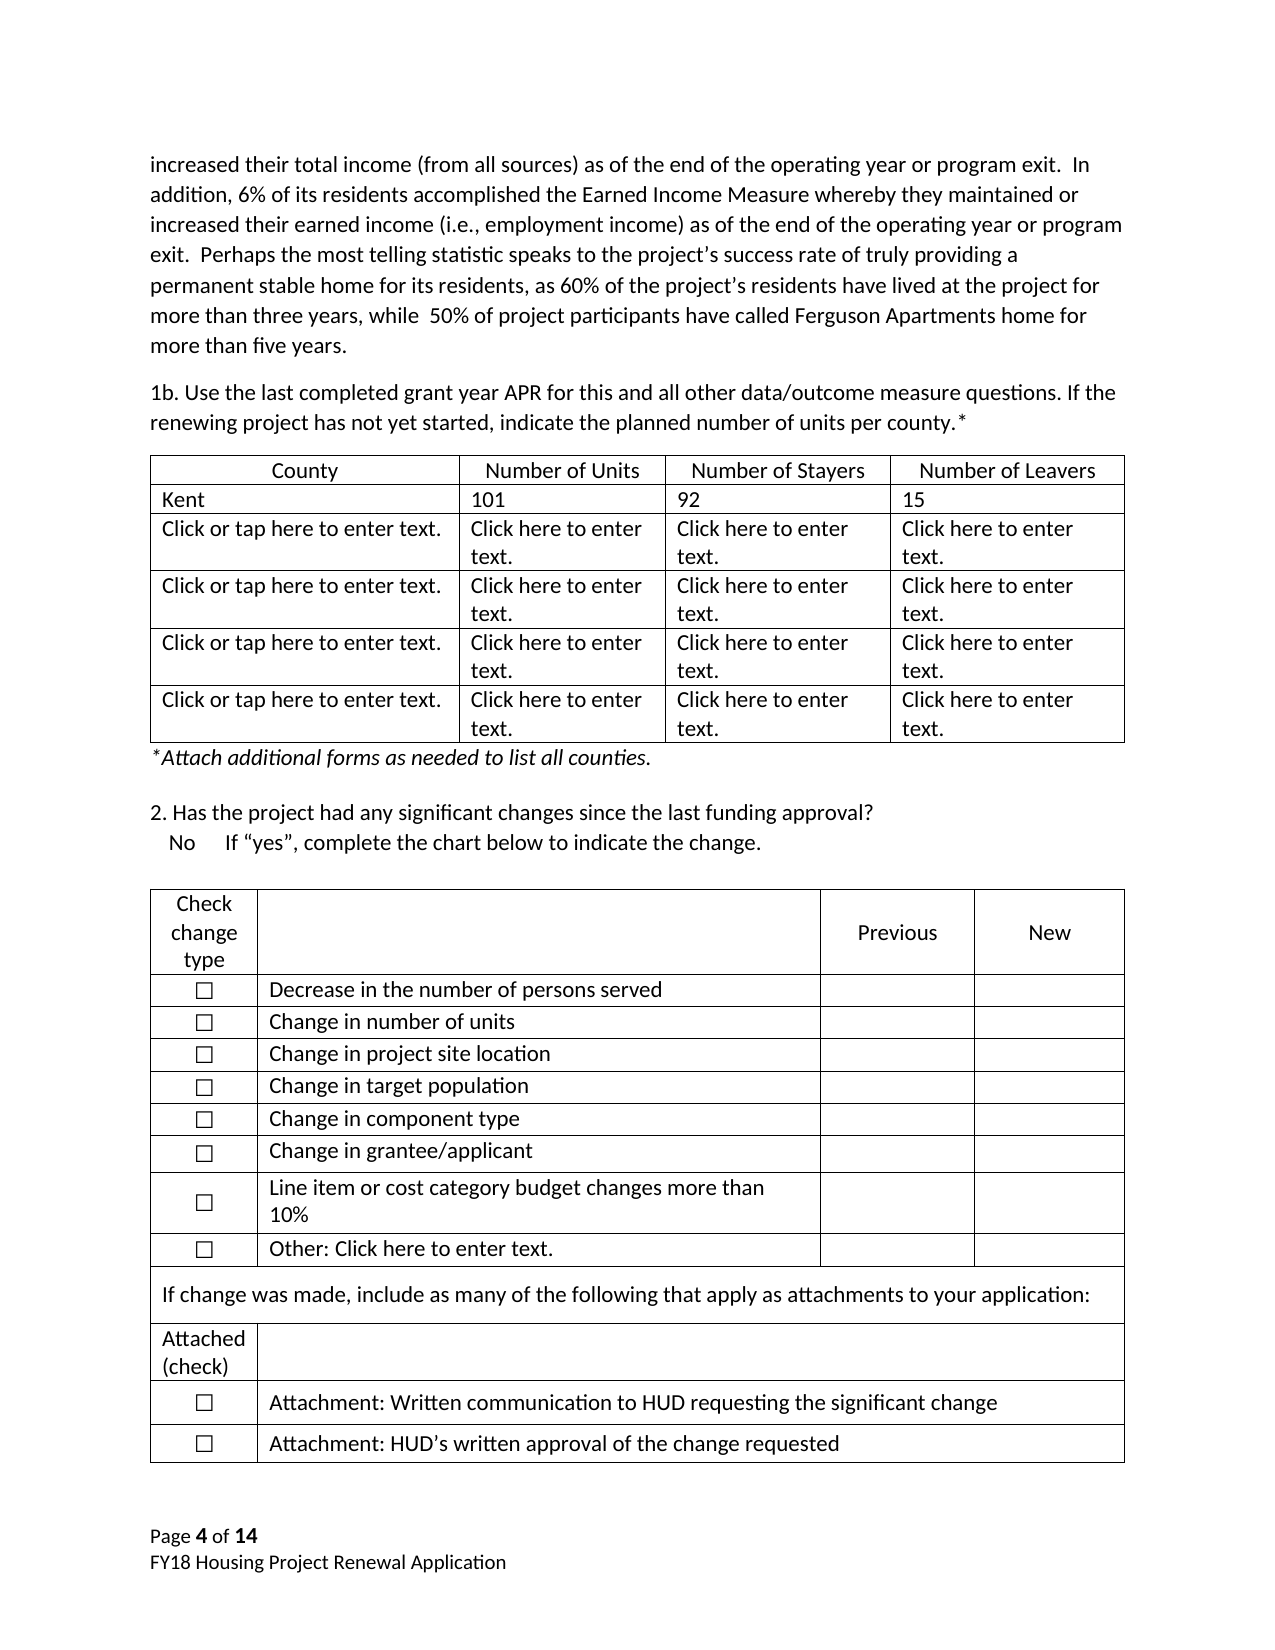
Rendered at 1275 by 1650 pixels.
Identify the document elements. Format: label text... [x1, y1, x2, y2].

text *Attach additional forms as needed to list all counties. [150, 743, 1125, 771]
table_cell Change in number of units [258, 1007, 820, 1038]
table_cell Attached (check) [151, 1324, 257, 1380]
table_cell If change was made, include as many of the following that apply as attachments to your application: [151, 1267, 1124, 1323]
table_cell Change in project site location [258, 1039, 820, 1071]
table_cell Line item or cost category budget changes more than 10% [258, 1173, 820, 1233]
table_header Number of Leavers [891, 456, 1124, 484]
table_cell Attachment: HUD’s written approval of the change requested [258, 1425, 1124, 1462]
table_header Previous [821, 890, 974, 974]
table_cell Change in grantee/applicant [258, 1136, 820, 1172]
table_cell Change in target population [258, 1072, 820, 1103]
table_header Number of Stayers [666, 456, 890, 484]
table_cell [258, 1324, 1124, 1380]
table_cell Other: [258, 1234, 820, 1266]
table_cell Attachment: Written communication to HUD requesting the significant change [258, 1381, 1124, 1424]
table_header Check change type [151, 890, 257, 974]
table_header [258, 890, 820, 974]
table_header County [151, 456, 459, 484]
table_header New [975, 890, 1124, 974]
table_cell Decrease in the number of persons served [258, 975, 820, 1006]
text 1b. Use the last completed grant year APR for this and all other data/outcome measure questions. If the renewing project has not yet started, indicate the planned number of units per county.* [150, 378, 1125, 436]
table_cell Change in component type [258, 1104, 820, 1135]
text If “yes”, complete the chart below to indicate the change. [169, 828, 1125, 856]
text 2. Has the project had any significant changes since the last funding approval? [150, 798, 1125, 826]
table_header Number of Units [460, 456, 665, 484]
